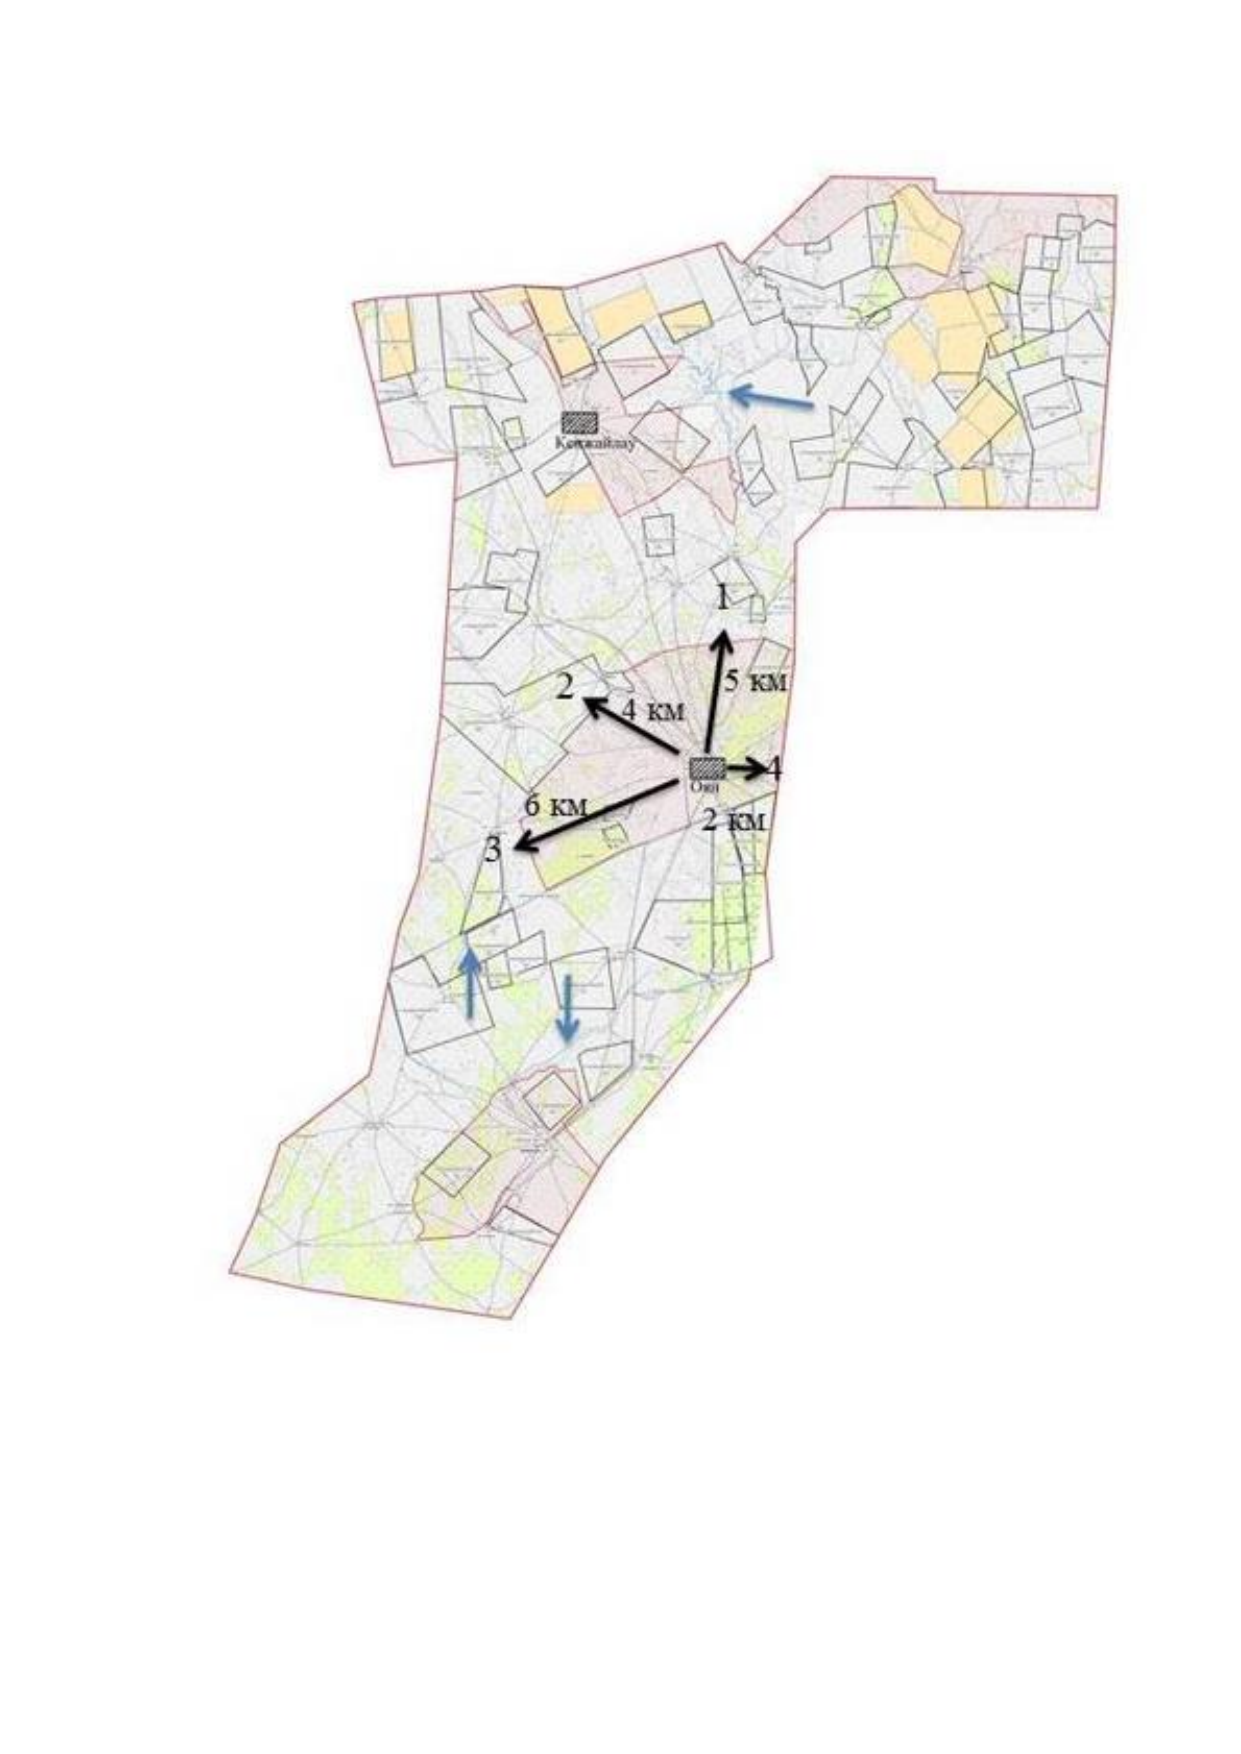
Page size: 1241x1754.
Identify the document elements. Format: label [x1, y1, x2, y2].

picture [112, 150, 1153, 1371]
